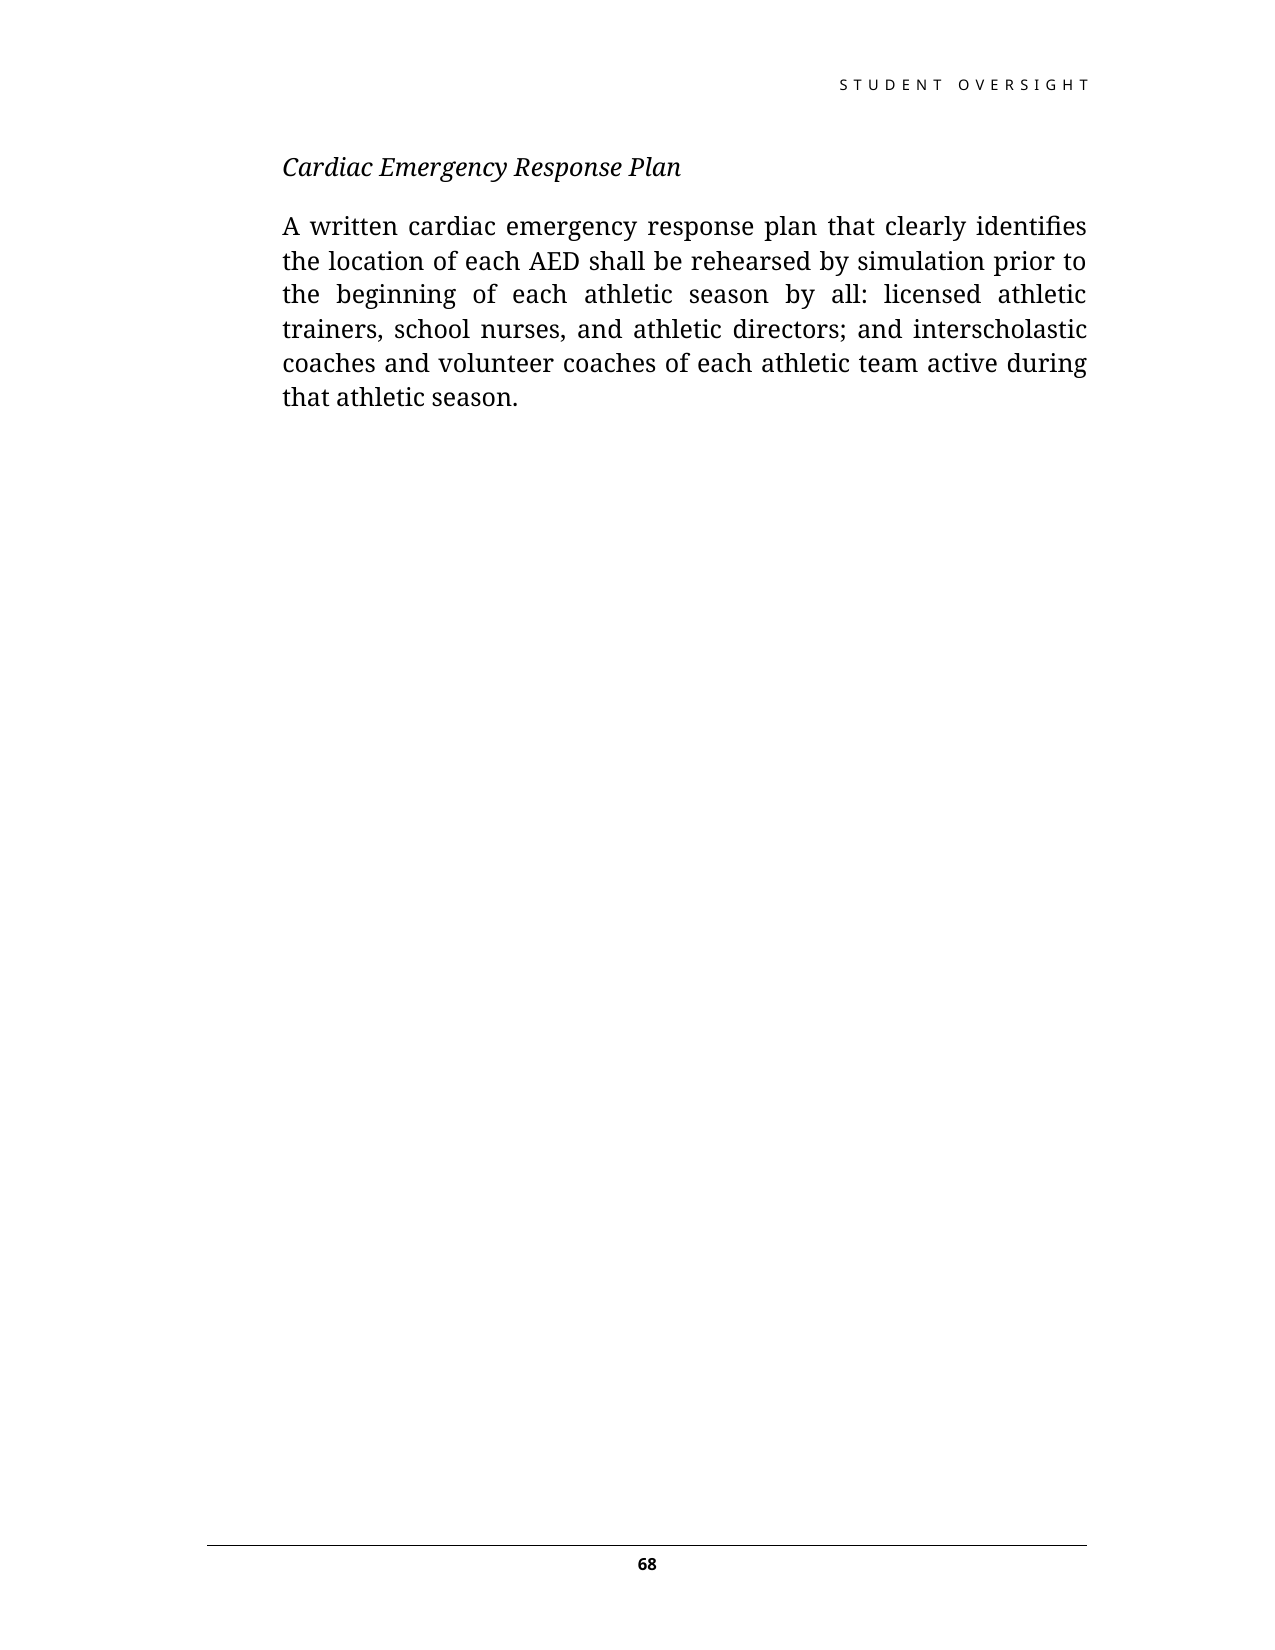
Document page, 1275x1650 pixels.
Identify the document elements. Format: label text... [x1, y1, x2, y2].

text A written cardiac emergency response plan that clearly identifies the location of each AED shall be rehearsed by simulation prior to the beginning of each athletic season by all: licensed athletic trainers, school nurses, and athletic directors; and interscholastic coaches and volunteer coaches of each athletic team active during that athletic season. [282, 209, 1087, 413]
text Cardiac Emergency Response Plan [282, 150, 1087, 184]
